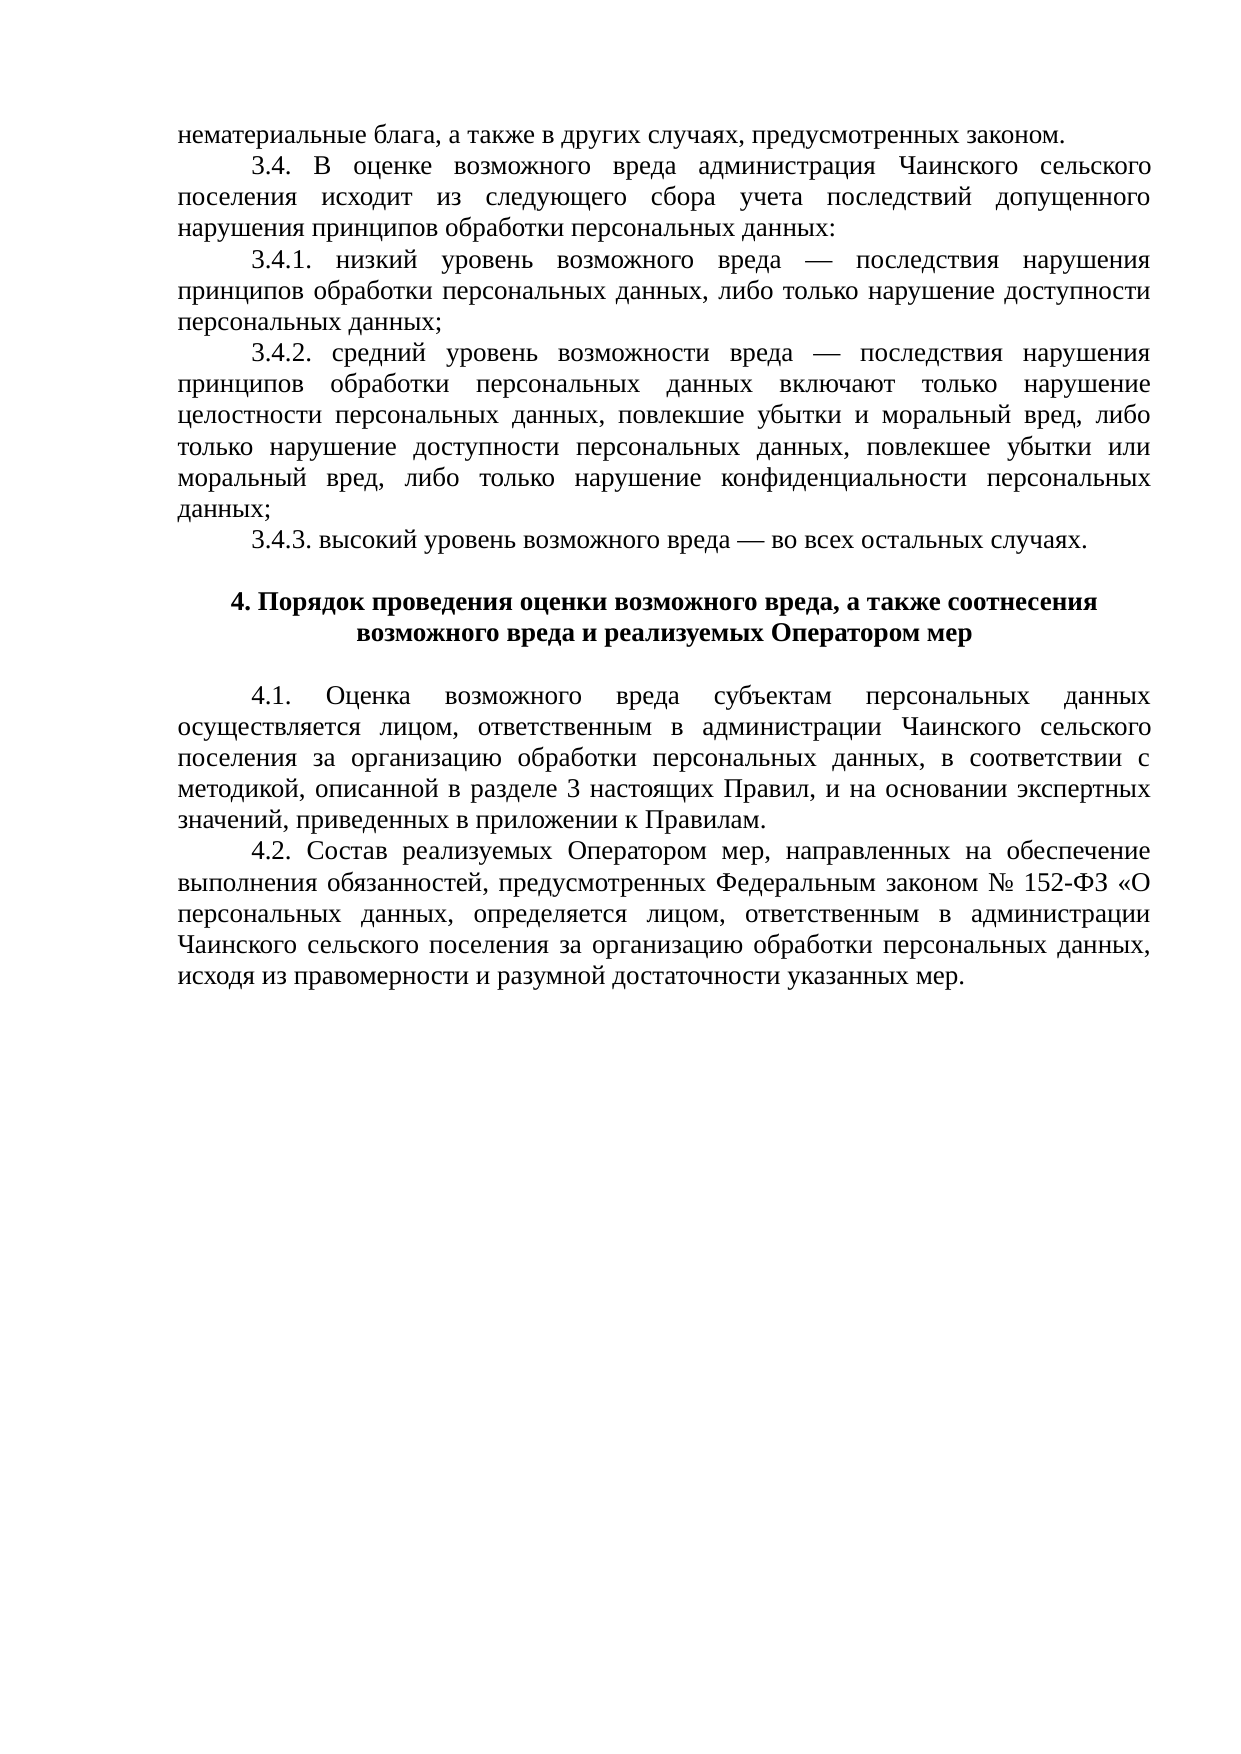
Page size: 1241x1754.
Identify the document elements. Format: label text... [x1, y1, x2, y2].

text 3.4.3. высокий уровень возможного вреда — во всех остальных случаях. [177, 523, 1152, 554]
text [177, 118, 1152, 149]
text 4. Порядок проведения оценки возможного вреда, а также соотнесения возможного вреда и реализуемых Оператором мер [177, 585, 1152, 648]
text 4.1. Оценка возможного вреда субъектам персональных данных осуществляется лицом, ответственным в администрации Чаинского сельского поселения за организацию обработки персональных данных, в соответствии с методикой, описанной в разделе 3 настоящих Правил, и на основании экспертных значений, приведенных в приложении к Правилам. [177, 679, 1152, 834]
text 4.2. Состав реализуемых Оператором мер, направленных на обеспечение выполнения обязанностей, предусмотренных Федеральным законом № 152-ФЗ «О персональных данных, определяется лицом, ответственным в администрации Чаинского сельского поселения за организацию обработки персональных данных, исходя из правомерности и разумной достаточности указанных мер. [177, 834, 1152, 990]
text 3.4.2. средний уровень возможности вреда — последствия нарушения принципов обработки персональных данных включают только нарушение целостности персональных данных, повлекшие убытки и моральный вред, либо только нарушение доступности персональных данных, повлекшее убытки или моральный вред, либо только нарушение конфиденциальности персональных данных; [177, 336, 1152, 523]
text 3.4. В оценке возможного вреда администрация Чаинского сельского поселения исходит из следующего сбора учета последствий допущенного нарушения принципов обработки персональных данных: [177, 149, 1152, 243]
text 3.4.1. низкий уровень возможного вреда — последствия нарушения принципов обработки персональных данных, либо только нарушение доступности персональных данных; [177, 243, 1152, 336]
